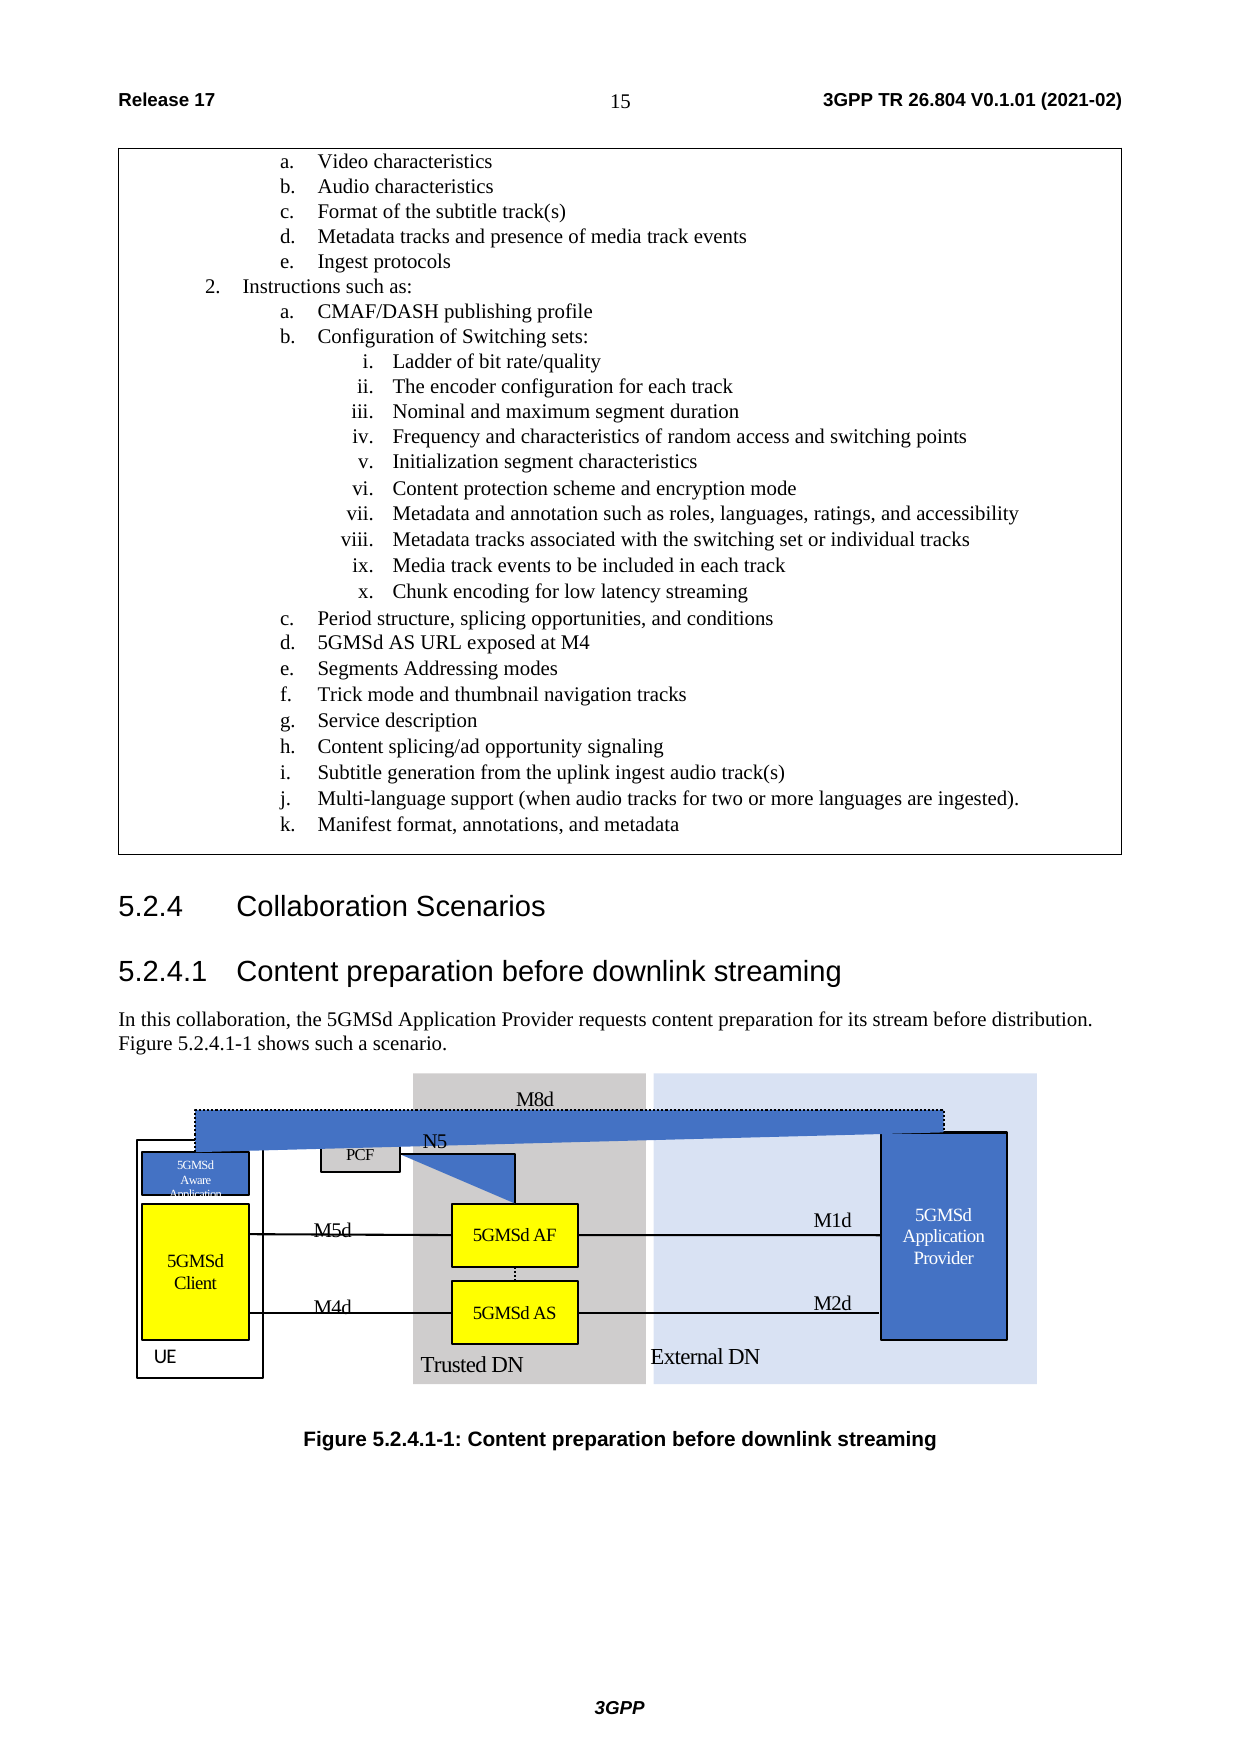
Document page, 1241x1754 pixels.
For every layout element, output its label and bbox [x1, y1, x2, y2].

table_cell [119, 149, 1121, 854]
